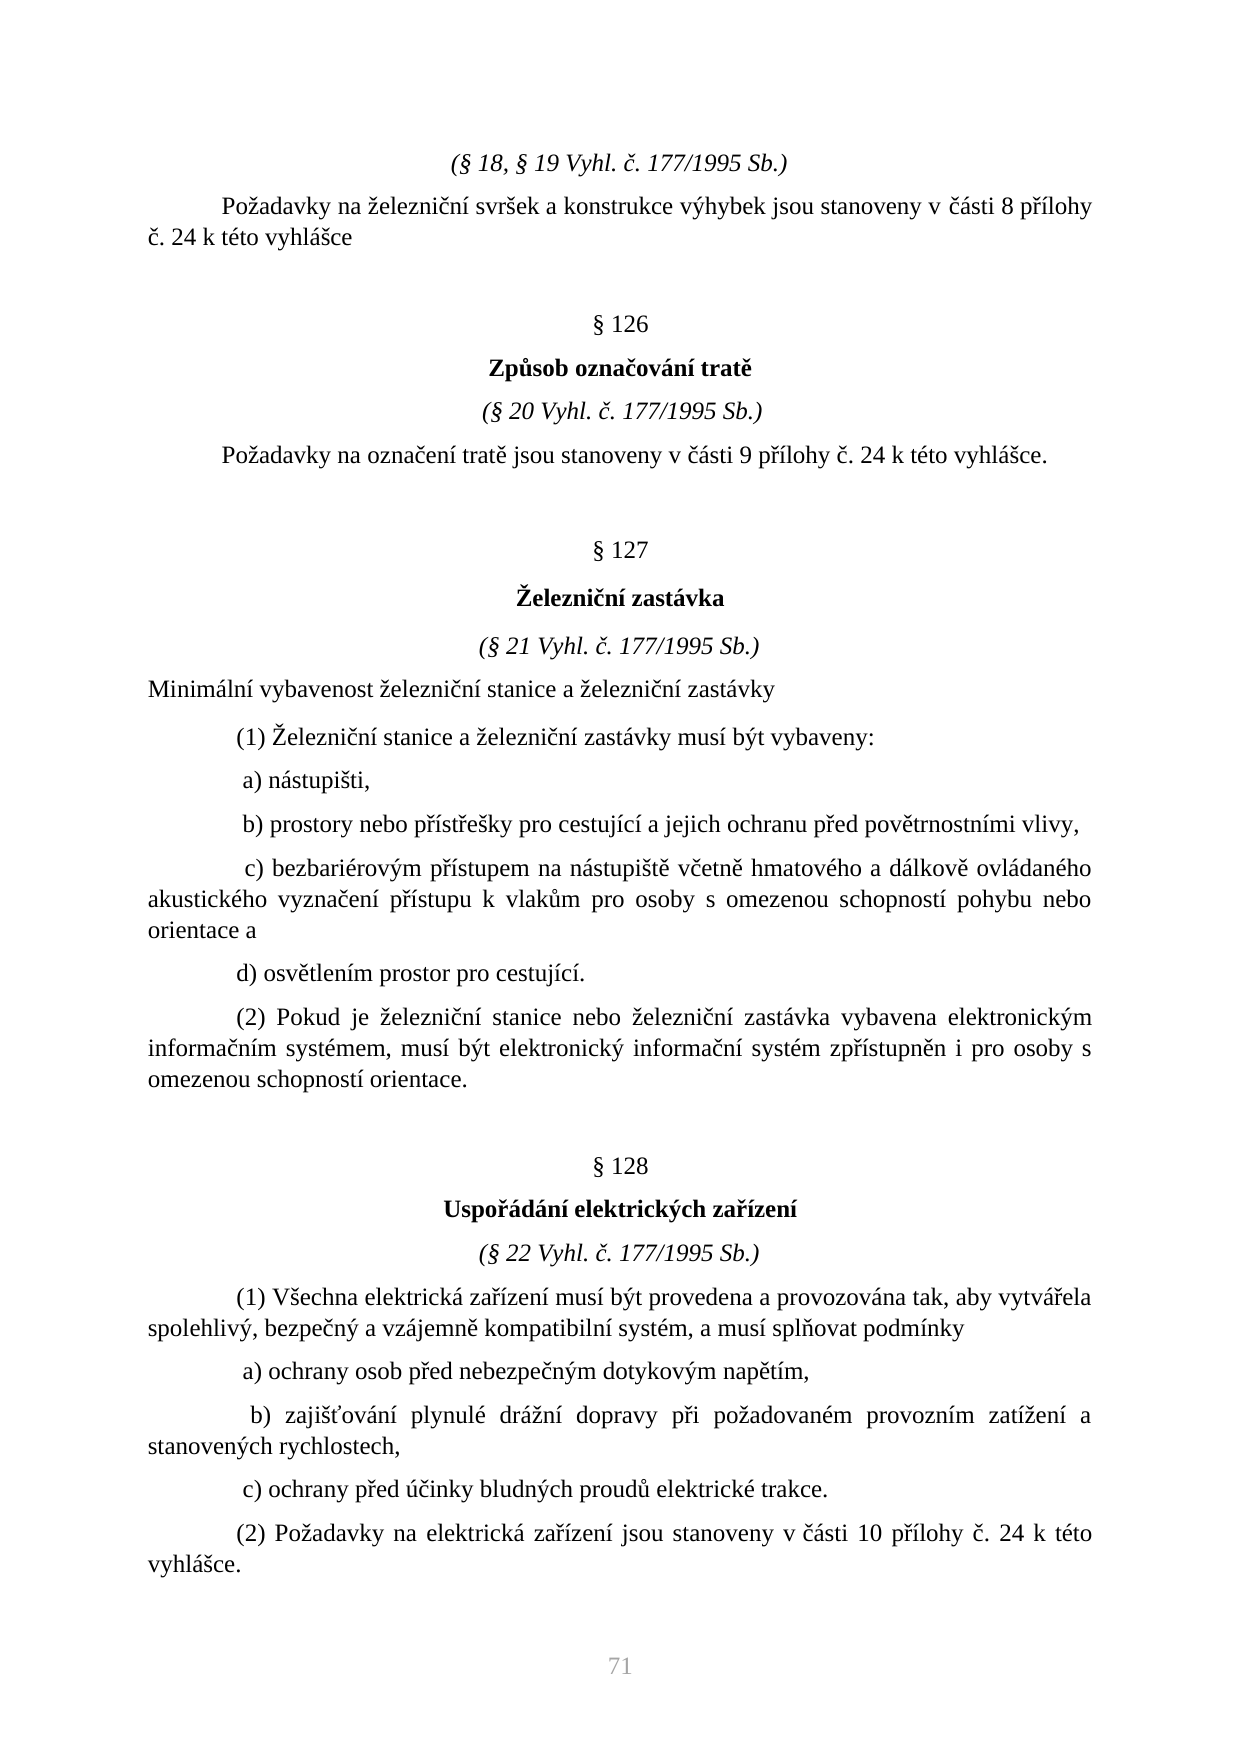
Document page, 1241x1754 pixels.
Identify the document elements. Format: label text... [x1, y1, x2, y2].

text Minimální vybavenost železniční stanice a železniční zastávky [148, 674, 1093, 703]
text Požadavky na označení tratě jsou stanoveny v části 9 přílohy č. 24 k této vyhlášce. [148, 440, 1093, 469]
text (§ 18, § 19 Vyhl. č. 177/1995 Sb.) [148, 148, 1093, 176]
text § 126 [148, 309, 1093, 338]
text (§ 21 Vyhl. č. 177/1995 Sb.) [148, 631, 1093, 659]
text b) prostory nebo přístřešky pro cestující a jejich ochranu před povětrnostními vlivy, [148, 809, 1093, 838]
text (§ 20 Vyhl. č. 177/1995 Sb.) [148, 396, 1093, 425]
text Železniční zastávka [148, 583, 1093, 612]
text Požadavky na železniční svršek a konstrukce výhybek jsou stanoveny v části 8 přílohy č. 24 k této vyhlášce [148, 191, 1093, 251]
text b) zajišťování plynulé drážní dopravy při požadovaném provozním zatížení a stanovených rychlostech, [148, 1400, 1093, 1459]
text c) bezbariérovým přístupem na nástupiště včetně hmatového a dálkově ovládaného akustického vyznačení přístupu k vlakům pro osoby s omezenou schopností pohybu nebo orientace a [148, 853, 1093, 943]
text a) ochrany osob před nebezpečným dotykovým napětím, [148, 1356, 1093, 1385]
text c) ochrany před účinky bludných proudů elektrické trakce. [148, 1474, 1093, 1503]
text a) nástupišti, [148, 766, 1093, 794]
text (1) Všechna elektrická zařízení musí být provedena a provozována tak, aby vytvářela spolehlivý, bezpečný a vzájemně kompatibilní systém, a musí splňovat podmínky [148, 1282, 1093, 1341]
text (1) Železniční stanice a železniční zastávky musí být vybaveny: [148, 722, 1093, 751]
text Uspořádání elektrických zařízení [148, 1194, 1093, 1223]
text § 128 [148, 1151, 1093, 1180]
text d) osvětlením prostor pro cestující. [148, 958, 1093, 987]
text (2) Požadavky na elektrická zařízení jsou stanoveny v části 10 přílohy č. 24 k této vyhlášce. [148, 1518, 1093, 1578]
text (2) Pokud je železniční stanice nebo železniční zastávka vybavena elektronickým informačním systémem, musí být elektronický informační systém zpřístupněn i pro osoby s omezenou schopností orientace. [148, 1002, 1093, 1093]
text Způsob označování tratě [148, 353, 1093, 382]
text § 127 [148, 535, 1093, 564]
text (§ 22 Vyhl. č. 177/1995 Sb.) [148, 1238, 1093, 1267]
